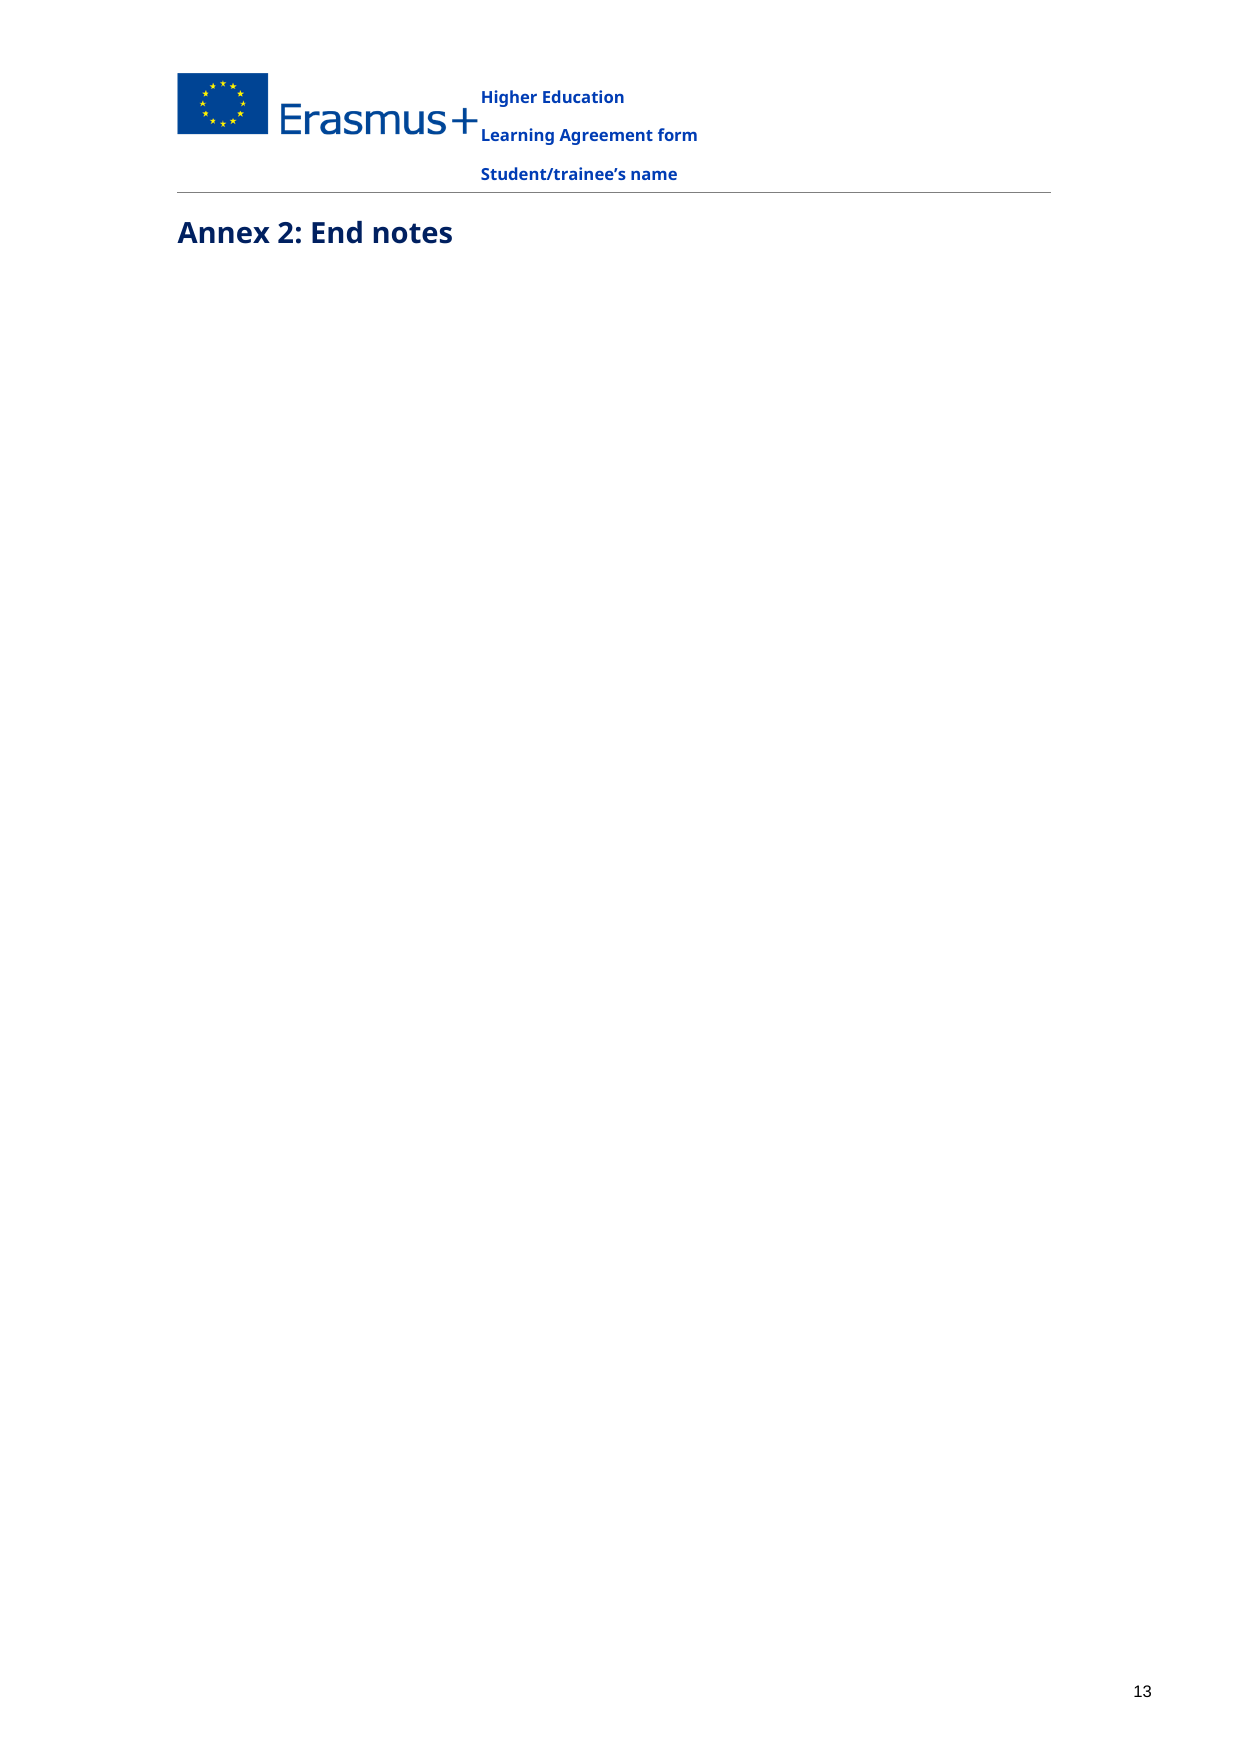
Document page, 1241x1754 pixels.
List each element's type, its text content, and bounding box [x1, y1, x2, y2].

text Annex 2: End notes [177, 212, 1092, 252]
picture [177, 73, 478, 135]
